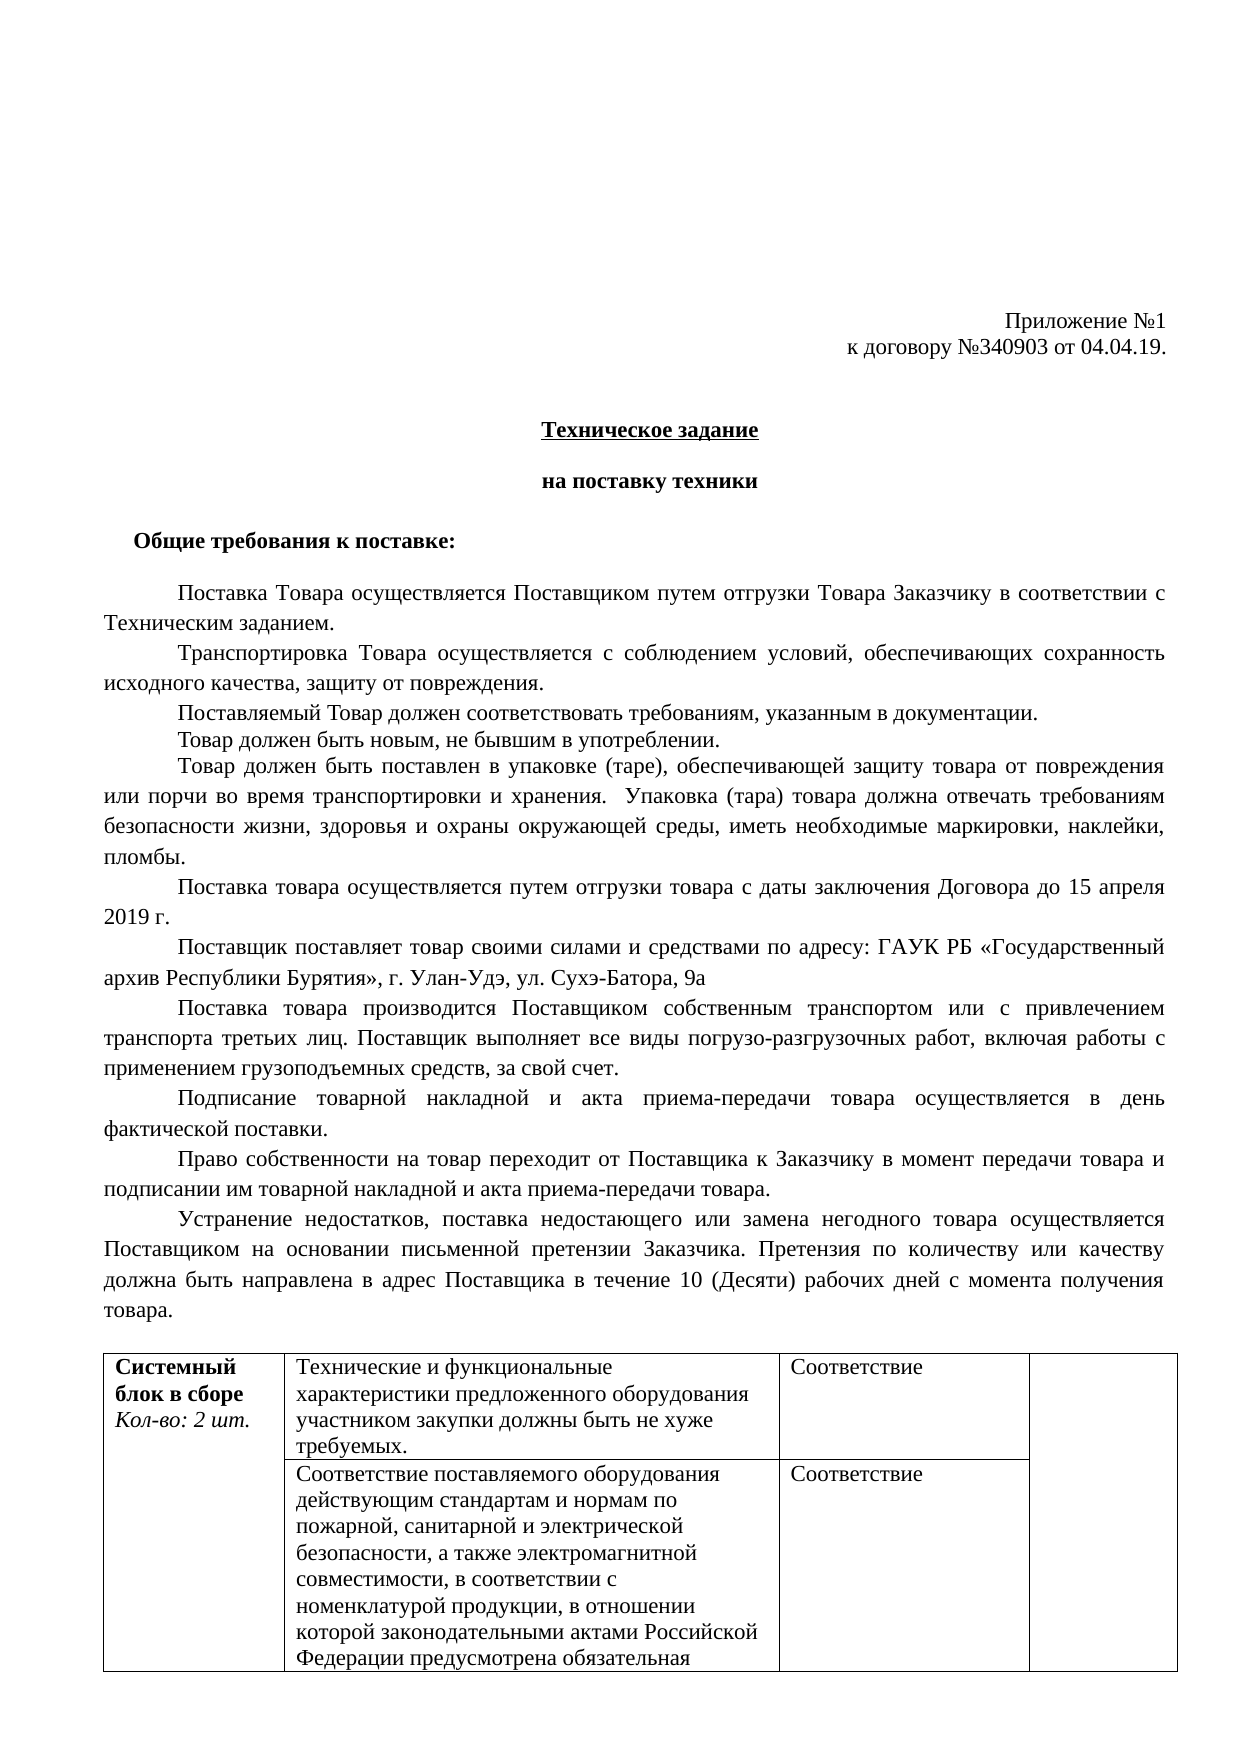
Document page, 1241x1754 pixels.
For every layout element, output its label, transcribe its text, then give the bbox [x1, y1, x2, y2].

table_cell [285, 1460, 779, 1671]
text Подписание товарной накладной и акта приема-передачи товара осуществляется в день фактической поставки. [103, 1084, 1167, 1141]
text Товар должен быть поставлен в упаковке (таре), обеспечивающей защиту товара от повреждения или порчи во время транспортировки и хранения. Упаковка (тара) товара должна отвечать требованиям безопасности жизни, здоровья и охраны окружающей среды, иметь необходимые маркировки, наклейки, пломбы. [103, 752, 1167, 869]
table_header [1030, 1354, 1177, 1671]
text к договору №340903 от 04.04.19. [133, 333, 1167, 359]
table_header Соответствие [780, 1354, 1029, 1459]
text Поставляемый Товар должен соответствовать требованиям, указанным в документации. [103, 699, 1167, 726]
text на поставку техники [133, 467, 1167, 493]
text Поставка товара осуществляется путем отгрузки товара с даты заключения Договора до 15 апреля 2019 г. [103, 873, 1167, 929]
table_cell Соответствие [780, 1460, 1029, 1671]
text Техническое задание [133, 416, 1167, 442]
table_header Системный блок в сборе Кол-во: 2 шт. [104, 1354, 284, 1671]
text Приложение №1 [133, 307, 1167, 333]
text Товар должен быть новым, не бывшим в употреблении. [103, 726, 1167, 752]
text Поставка товара производится Поставщиком собственным транспортом или с привлечением транспорта третьих лиц. Поставщик выполняет все виды погрузо-разгрузочных работ, включая работы с применением грузоподъемных средств, за свой счет. [103, 994, 1167, 1081]
text Устранение недостатков, поставка недостающего или замена негодного товара осуществляется Поставщиком на основании письменной претензии Заказчика. Претензия по количеству или качеству должна быть направлена в адрес Поставщика в течение 10 (Десяти) рабочих дней с момента получения товара. [103, 1205, 1167, 1322]
text Поставка Товара осуществляется Поставщиком путем отгрузки Товара Заказчику в соответствии с Техническим заданием. [103, 578, 1167, 635]
text Транспортировка Товара осуществляется с соблюдением условий, обеспечивающих сохранность исходного качества, защиту от повреждения. [103, 639, 1167, 696]
table_header Технические и функциональные характеристики предложенного оборудования участником закупки должны быть не хуже требуемых. [285, 1354, 779, 1459]
text Поставщик поставляет товар своими силами и средствами по адресу: ГАУК РБ «Государственный архив Республики Бурятия», г. Улан-Удэ, ул. Сухэ-Батора, 9а [103, 933, 1167, 990]
text Право собственности на товар переходит от Поставщика к Заказчику в момент передачи товара и подписании им товарной накладной и акта приема-передачи товара. [103, 1145, 1167, 1201]
text Общие требования к поставке: [133, 527, 1167, 554]
